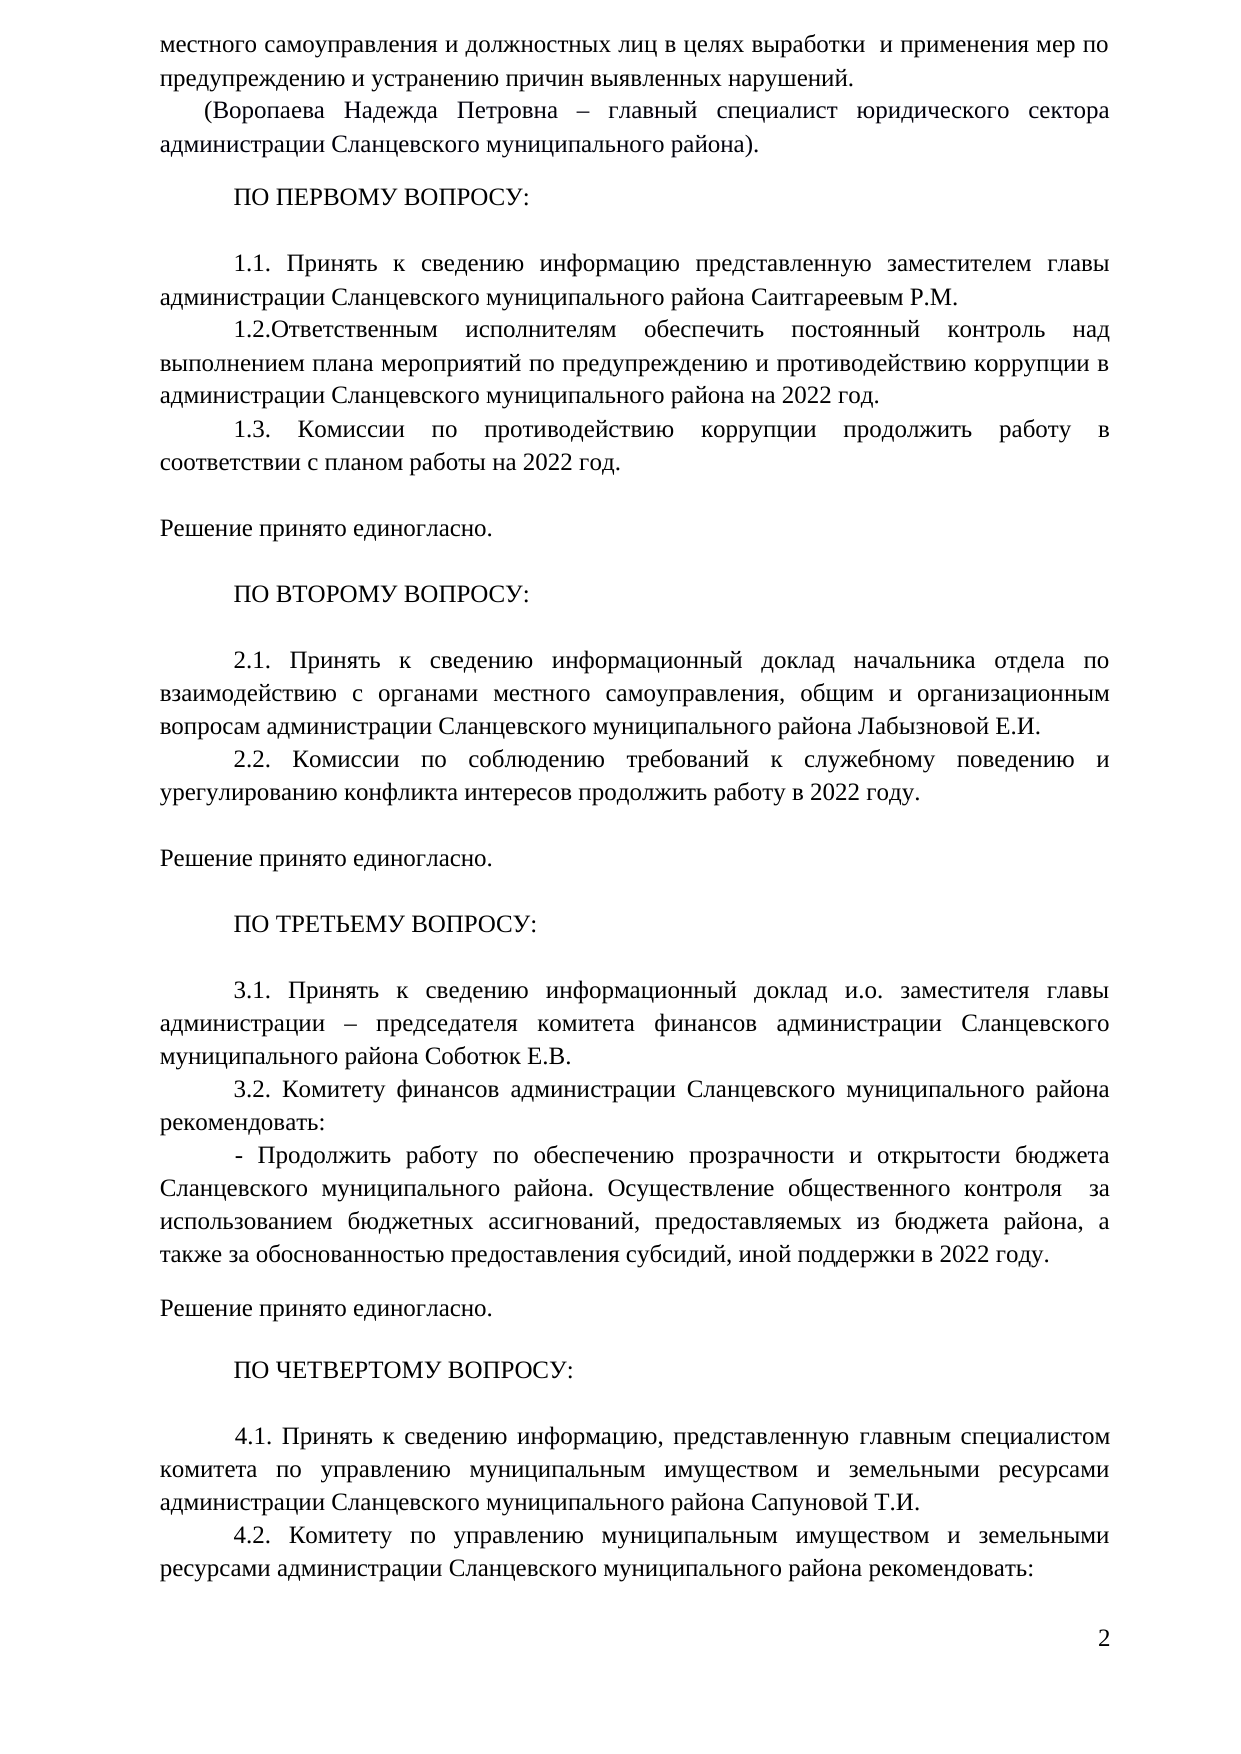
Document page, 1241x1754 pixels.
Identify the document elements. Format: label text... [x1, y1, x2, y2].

text 2.2. Комиссии по соблюдению требований к служебному поведению и урегулированию конфликта интересов продолжить работу в 2022 году. [159, 744, 1110, 806]
text ПО ЧЕТВЕРТОМУ ВОПРОСУ: [159, 1355, 1110, 1383]
text 1.3. Комиссии по противодействию коррупции продолжить работу в соответствии с планом работы на 2022 год. [159, 414, 1110, 475]
list - Продолжить работу по обеспечению прозрачности и открытости бюджета Сланцевского муниципального района. Осуществление общественного контроля за использованием бюджетных ассигнований, предоставляемых из бюджета района, а также за обоснованностью предоставления субсидий, иной поддержки в 2022 году. [159, 1140, 1110, 1268]
text ПО ПЕРВОМУ ВОПРОСУ: [159, 182, 1110, 211]
list (Воропаева Надежда Петровна – главный специалист юридического сектора администрации Сланцевского муниципального района). [159, 96, 1110, 157]
list 4.1. Принять к сведению информацию, представленную главным специалистом комитета по управлению муниципальным имуществом и земельными ресурсами администрации Сланцевского муниципального района Сапуновой Т.И. [159, 1421, 1110, 1516]
text Решение принято единогласно. [159, 843, 1110, 872]
text 3.1. Принять к сведению информационный доклад и.о. заместителя главы администрации – председателя комитета финансов администрации Сланцевского муниципального района Соботюк Е.В. [159, 975, 1110, 1070]
text 3.2. Комитету финансов администрации Сланцевского муниципального района рекомендовать: [159, 1074, 1110, 1136]
text 4.2. Комитету по управлению муниципальным имуществом и земельными ресурсами администрации Сланцевского муниципального района рекомендовать: [159, 1520, 1110, 1582]
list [159, 29, 1110, 91]
text Решение принято единогласно. [159, 1293, 1110, 1322]
text ПО ВТОРОМУ ВОПРОСУ: [159, 579, 1110, 607]
text 1.2.Ответственным исполнителям обеспечить постоянный контроль над выполнением плана мероприятий по предупреждению и противодействию коррупции в администрации Сланцевского муниципального района на 2022 год. [159, 314, 1110, 409]
text ПО ТРЕТЬЕМУ ВОПРОСУ: [159, 909, 1110, 938]
text 2.1. Принять к сведению информационный доклад начальника отдела по взаимодействию с органами местного самоуправления, общим и организационным вопросам администрации Сланцевского муниципального района Лабызновой Е.И. [159, 645, 1110, 739]
text 1.1. Принять к сведению информацию представленную заместителем главы администрации Сланцевского муниципального района Саитгареевым Р.М. [159, 248, 1110, 310]
text Решение принято единогласно. [159, 513, 1110, 541]
